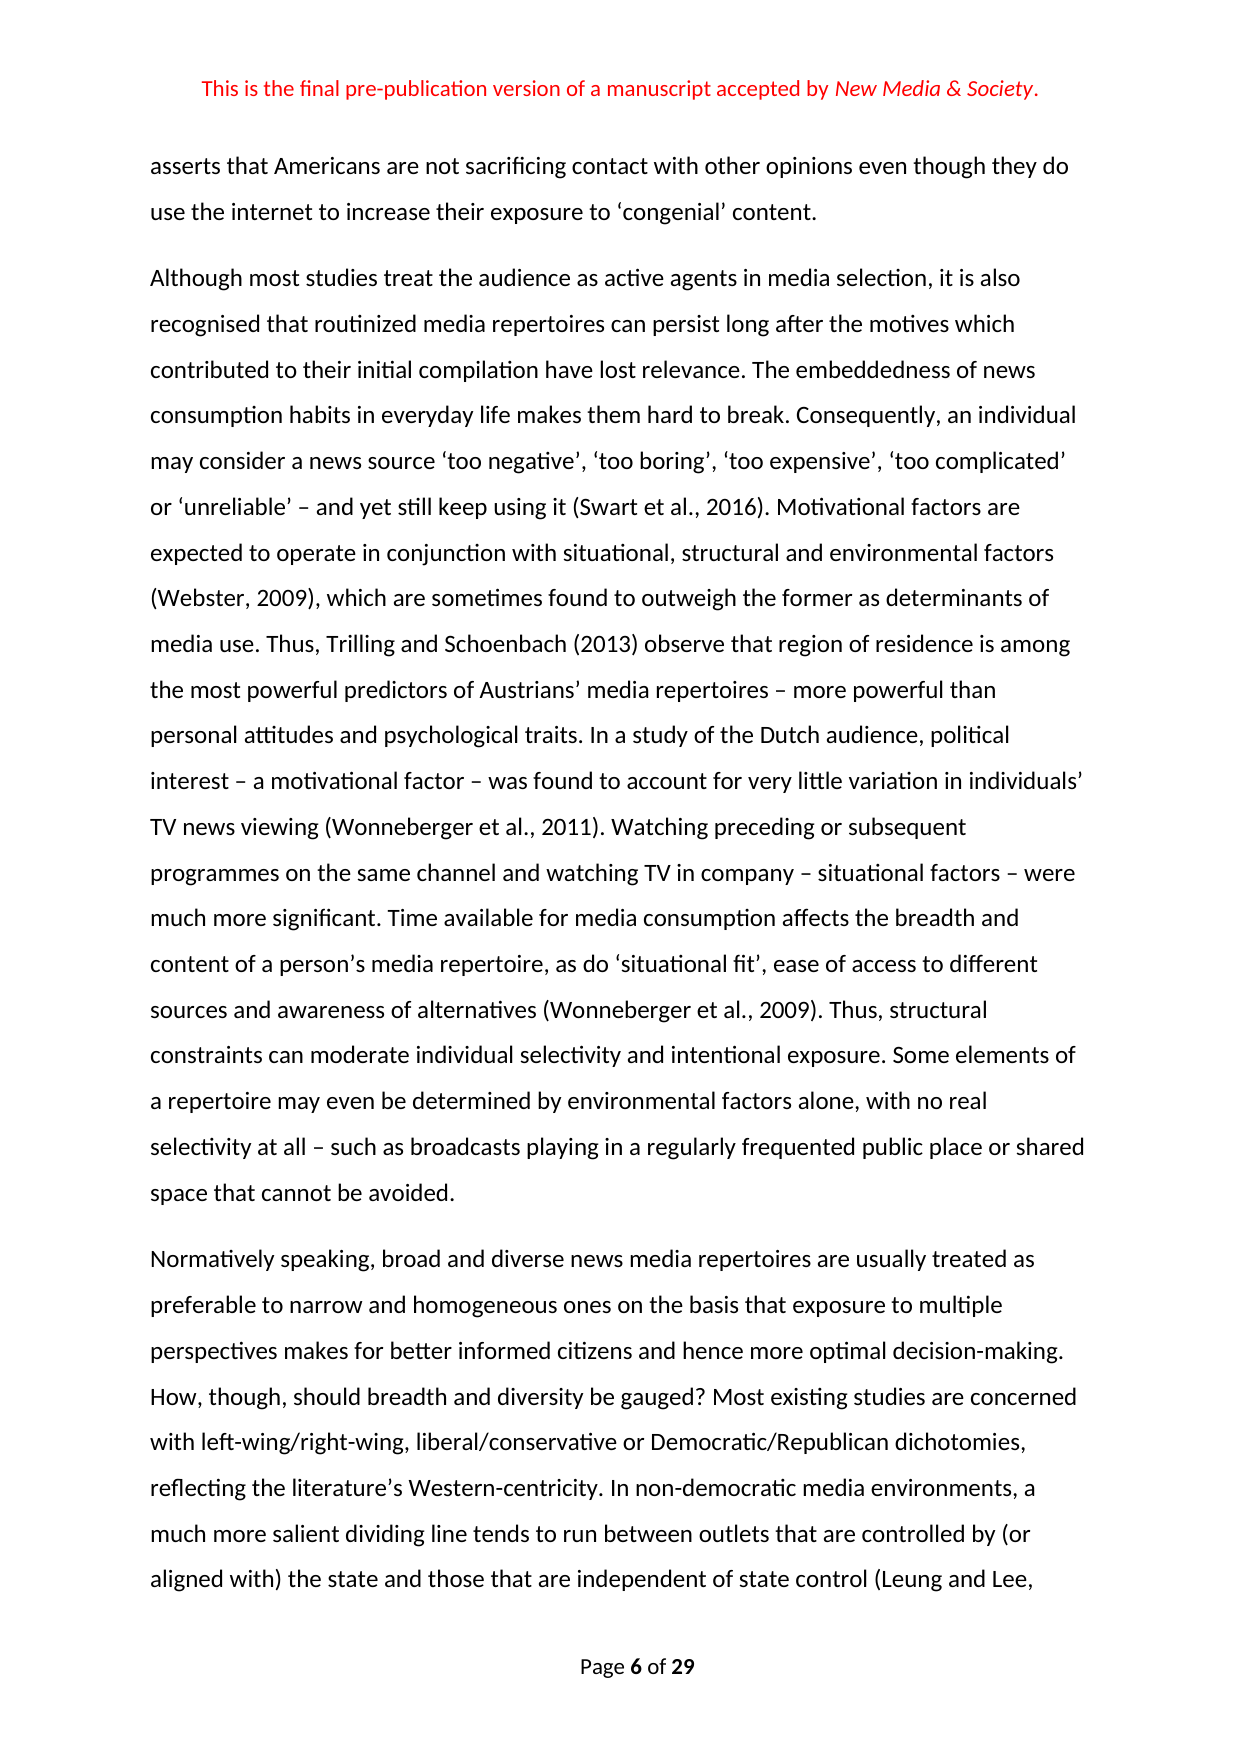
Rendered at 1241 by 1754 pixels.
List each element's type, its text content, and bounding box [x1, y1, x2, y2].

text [150, 1243, 1090, 1594]
text Although most studies treat the audience as active agents in media selection, it is also recognised that routinized media repertoires can persist long after the motives which contributed to their initial compilation have lost relevance. The embeddedness of news consumption habits in everyday life makes them hard to break. Consequently, an individual may consider a news source ‘too negative’, ‘too boring’, ‘too expensive’, ‘too complicated’ or ‘unreliable’ – and yet still keep using it (Swart et al., 2016). Motivational factors are expected to operate in conjunction with situational, structural and environmental factors (Webster, 2009), which are sometimes found to outweigh the former as determinants of media use. Thus, Trilling and Schoenbach (2013) observe that region of residence is among the most powerful predictors of Austrians’ media repertoires – more powerful than personal attitudes and psychological traits. In a study of the Dutch audience, political interest – a motivational factor – was found to account for very little variation in individuals’ TV news viewing (Wonneberger et al., 2011). Watching preceding or subsequent programmes on the same channel and watching TV in company – situational factors – were much more significant. Time available for media consumption affects the breadth and content of a person’s media repertoire, as do ‘situational fit’, ease of access to different sources and awareness of alternatives (Wonneberger et al., 2009). Thus, structural constraints can moderate individual selectivity and intentional exposure. Some elements of a repertoire may even be determined by environmental factors alone, with no real selectivity at all – such as broadcasts playing in a regularly frequented public place or shared space that cannot be avoided. [150, 262, 1090, 1207]
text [150, 150, 1090, 226]
